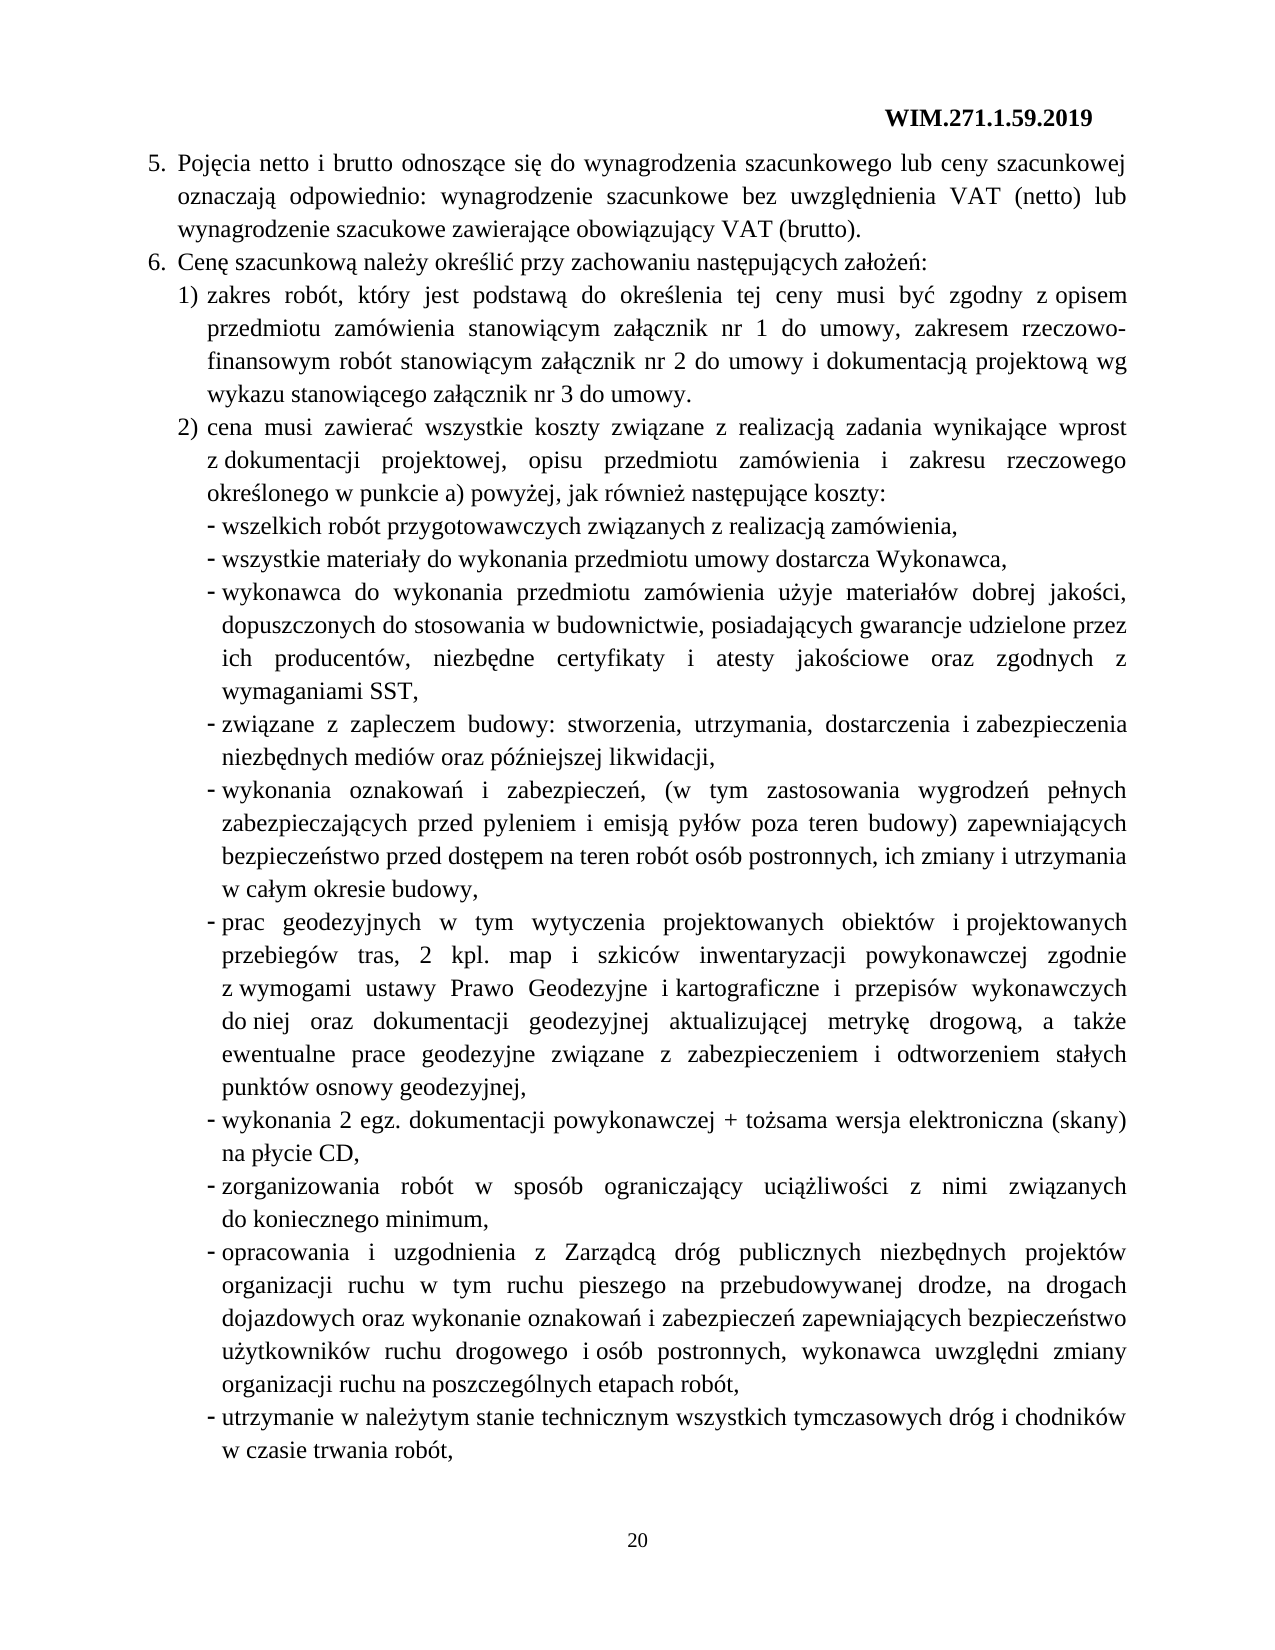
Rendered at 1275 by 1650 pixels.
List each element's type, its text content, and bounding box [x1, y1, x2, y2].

list wykonania 2 egz. dokumentacji powykonawczej + tożsama wersja elektroniczna (skany) na płycie CD, [207, 1105, 1127, 1167]
list Pojęcia netto i brutto odnoszące się do wynagrodzenia szacunkowego lub ceny szacunkowej oznaczają odpowiednio: wynagrodzenie szacunkowe bez uwzględnienia VAT (netto) lub wynagrodzenie szacukowe zawierające obowiązujący VAT (brutto). [148, 148, 1127, 242]
list cena musi zawierać wszystkie koszty związane z realizacją zadania wynikające wprost z dokumentacji projektowej, opisu przedmiotu zamówienia i zakresu rzeczowego określonego w punkcie a) powyżej, jak również następujące koszty: [177, 412, 1127, 507]
list utrzymanie w należytym stanie technicznym wszystkich tymczasowych dróg i chodników w czasie trwania robót, [207, 1402, 1127, 1464]
list Cenę szacunkową należy określić przy zachowaniu następujących założeń: [148, 247, 1127, 276]
list zorganizowania robót w sposób ograniczający uciążliwości z nimi związanych do koniecznego minimum, [207, 1171, 1127, 1233]
list związane z zapleczem budowy: stworzenia, utrzymania, dostarczenia i zabezpieczenia niezbędnych mediów oraz późniejszej likwidacji, [207, 709, 1127, 771]
list wszystkie materiały do wykonania przedmiotu umowy dostarcza Wykonawca, [207, 544, 1127, 573]
list wykonawca do wykonania przedmiotu zamówienia użyje materiałów dobrej jakości, dopuszczonych do stosowania w budownictwie, posiadających gwarancje udzielone przez ich producentów, niezbędne certyfikaty i atesty jakościowe oraz zgodnych z wymaganiami SST, [207, 577, 1127, 705]
list opracowania i uzgodnienia z Zarządcą dróg publicznych niezbędnych projektów organizacji ruchu w tym ruchu pieszego na przebudowywanej drodze, na drogach dojazdowych oraz wykonanie oznakowań i zabezpieczeń zapewniających bezpieczeństwo użytkowników ruchu drogowego i osób postronnych, wykonawca uwzględni zmiany organizacji ruchu na poszczególnych etapach robót, [207, 1237, 1127, 1398]
list prac geodezyjnych w tym wytyczenia projektowanych obiektów i projektowanych przebiegów tras, 2 kpl. map i szkiców inwentaryzacji powykonawczej zgodnie z wymogami ustawy Prawo Geodezyjne i kartograficzne i przepisów wykonawczych do niej oraz dokumentacji geodezyjnej aktualizującej metrykę drogową, a także ewentualne prace geodezyjne związane z zabezpieczeniem i odtworzeniem stałych punktów osnowy geodezyjnej, [207, 907, 1127, 1101]
list wykonania oznakowań i zabezpieczeń, (w tym zastosowania wygrodzeń pełnych zabezpieczających przed pyleniem i emisją pyłów poza teren budowy) zapewniających bezpieczeństwo przed dostępem na teren robót osób postronnych, ich zmiany i utrzymania w całym okresie budowy, [207, 775, 1127, 903]
list wszelkich robót przygotowawczych związanych z realizacją zamówienia, [207, 511, 1127, 540]
list zakres robót, który jest podstawą do określenia tej ceny musi być zgodny z opisem przedmiotu zamówienia stanowiącym załącznik nr 1 do umowy, zakresem rzeczowo-finansowym robót stanowiącym załącznik nr 2 do umowy i dokumentacją projektową wg wykazu stanowiącego załącznik nr 3 do umowy. [177, 280, 1127, 408]
